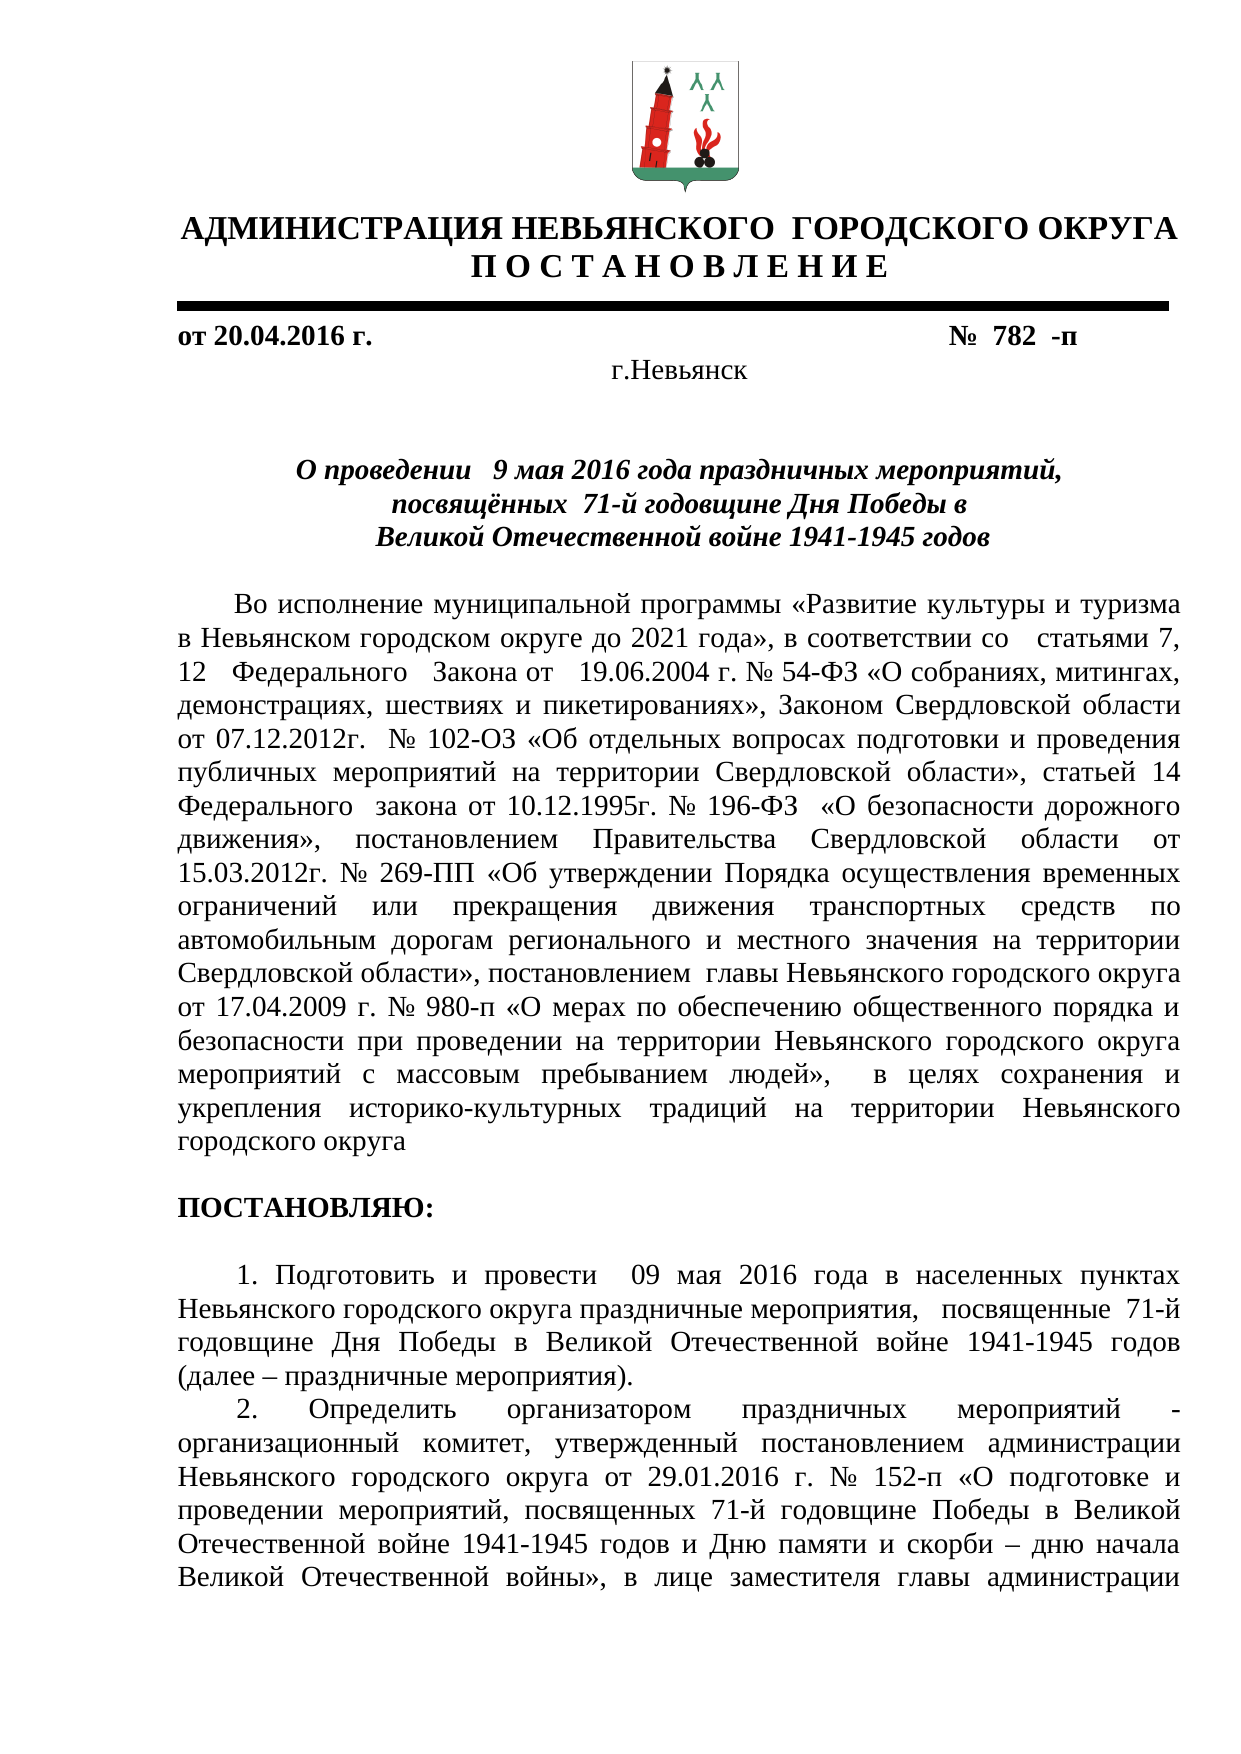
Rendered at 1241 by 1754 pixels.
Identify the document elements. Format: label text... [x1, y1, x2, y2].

subtitle посвящённых 71-й годовщине Дня Победы в [177, 486, 1181, 519]
text П О С Т А Н О В Л Е Н И Е [177, 246, 1181, 285]
subtitle Великой Отечественной войне 1941-1945 годов [177, 519, 1181, 553]
text 1. Подготовить и провести 09 мая 2016 года в населенных пунктах Невьянского городского округа праздничные мероприятия, посвященные 71-й годовщине Дня Победы в Великой Отечественной войне 1941-1945 годов (далее – праздничные мероприятия). [177, 1257, 1181, 1392]
text г.Невьянск [177, 352, 1181, 385]
text ПОСТАНОВЛЯЮ: [177, 1190, 1181, 1224]
subtitle О проведении 9 мая 2016 года праздничных мероприятий, [177, 452, 1181, 486]
text АДМИНИСТРАЦИЯ НЕВЬЯНСКОГО ГОРОДСКОГО ОКРУГА [177, 208, 1181, 246]
text Во исполнение муниципальной программы «Развитие культуры и туризма в Невьянском городском округе до 2021 года», в соответствии со статьями 7, 12 Федерального Закона от 19.06.2004 г. № 54-ФЗ «О собраниях, митингах, демонстрациях, шествиях и пикетированиях», Законом Свердловской области от 07.12.2012г. № 102-ОЗ «Об отдельных вопросах подготовки и проведения публичных мероприятий на территории Свердловской области», статьей 14 Федерального закона от 10.12.1995г. № 196-ФЗ «О безопасности дорожного движения», постановлением Правительства Свердловской области от 15.03.2012г. № 269-ПП «Об утверждении Порядка осуществления временных ограничений или прекращения движения транспортных средств по автомобильным дорогам регионального и местного значения на территории Свердловской области», постановлением главы Невьянского городского округа от 17.04.2009 г. № 980-п «О мерах по обеспечению общественного порядка и безопасности при проведении на территории Невьянского городского округа мероприятий с массовым пребыванием людей», в целях сохранения и укрепления историко-культурных традиций на территории Невьянского городского округа [177, 587, 1181, 1157]
text от 20.04.2016 г. № 782 -п [177, 318, 1181, 352]
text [177, 1392, 1181, 1593]
